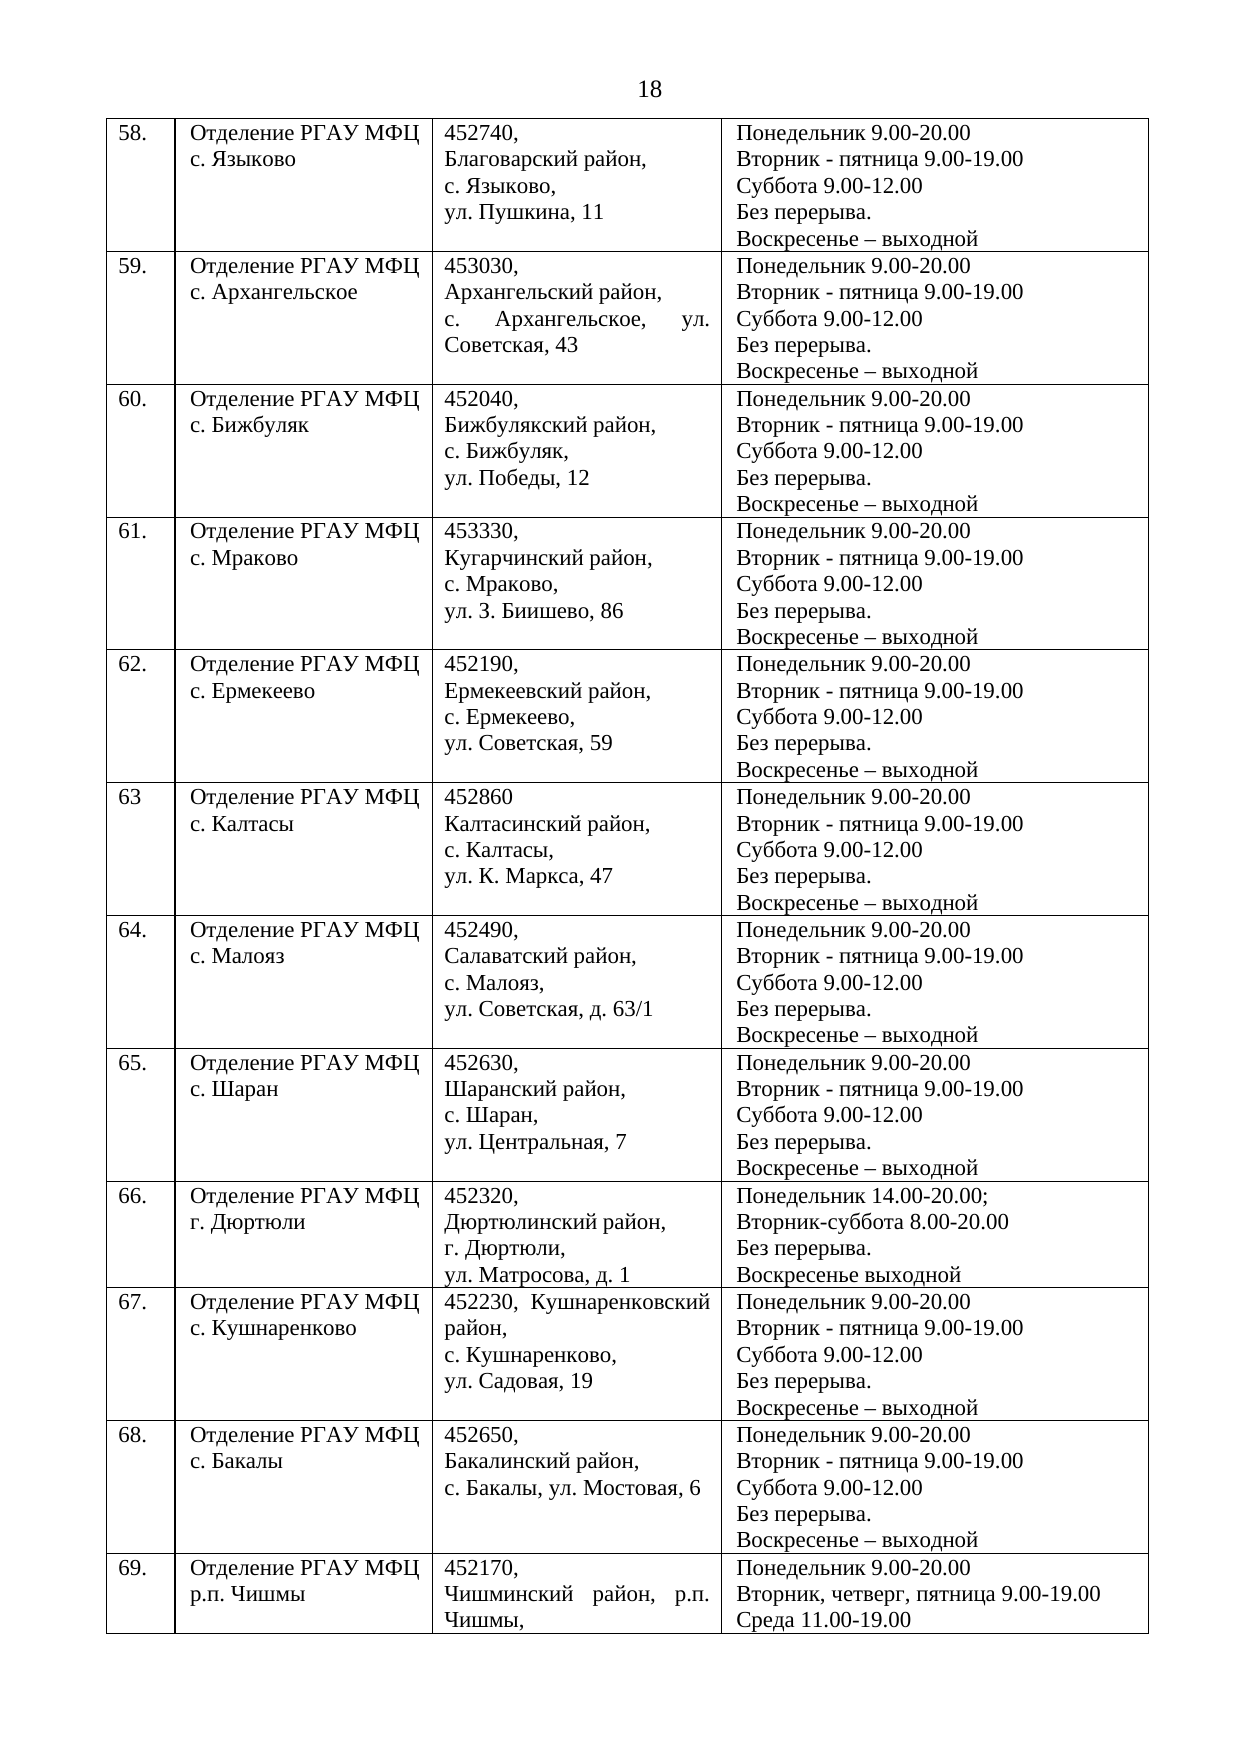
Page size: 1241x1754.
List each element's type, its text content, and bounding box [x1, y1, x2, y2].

table_cell Понедельник 9.00-20.00 Вторник - пятница 9.00-19.00 Суббота 9.00-12.00 Без перерыва. Воскресенье – выходной [722, 518, 1148, 649]
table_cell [176, 1554, 432, 1633]
table_cell Отделение РГАУ МФЦ г. Дюртюли [176, 1182, 432, 1287]
table_cell 452650, Бакалинский район, с. Бакалы, ул. Мостовая, 6 [433, 1421, 721, 1553]
table_cell 452230, Кушнаренковский район, с. Кушнаренково, ул. Садовая, 19 [433, 1288, 721, 1420]
table_cell 63 [107, 783, 174, 915]
table_cell Понедельник 9.00-20.00 Вторник - пятница 9.00-19.00 Суббота 9.00-12.00 Без перерыва. Воскресенье – выходной [722, 1288, 1148, 1420]
table_cell 452740, Благоварский район, с. Языково, ул. Пушкина, 11 [433, 119, 721, 251]
table_cell Отделение РГАУ МФЦ с. Мраково [176, 518, 432, 649]
table_cell Отделение РГАУ МФЦ с. Малояз [176, 916, 432, 1048]
table_cell Отделение РГАУ МФЦ с. Бижбуляк [176, 385, 432, 517]
table_cell 61. [107, 518, 174, 649]
table_cell Отделение РГАУ МФЦ с. Ермекеево [176, 650, 432, 782]
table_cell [722, 119, 1148, 251]
table_cell 452630, Шаранский район, с. Шаран, ул. Центральная, 7 [433, 1049, 721, 1181]
table_cell Отделение РГАУ МФЦ с. Калтасы [176, 783, 432, 915]
table_cell 452040, Бижбулякский район, с. Бижбуляк, ул. Победы, 12 [433, 385, 721, 517]
table_cell Понедельник 14.00-20.00; Вторник-суббота 8.00-20.00 Без перерыва. Воскресенье выходной [722, 1182, 1148, 1287]
table_cell 452190, Ермекеевский район, с. Ермекеево, ул. Советская, 59 [433, 650, 721, 782]
table_cell Понедельник 9.00-20.00 Вторник - пятница 9.00-19.00 Суббота 9.00-12.00 Без перерыва. Воскресенье – выходной [722, 252, 1148, 384]
table_cell 64. [107, 916, 174, 1048]
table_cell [722, 1554, 1148, 1633]
table_cell Отделение РГАУ МФЦ с. Языково [176, 119, 432, 251]
table_cell 453030, Архангельский район, с. Архангельское, ул. Советская, 43 [433, 252, 721, 384]
table_cell 60. [107, 385, 174, 517]
table_cell Понедельник 9.00-20.00 Вторник - пятница 9.00-19.00 Суббота 9.00-12.00 Без перерыва. Воскресенье – выходной [722, 385, 1148, 517]
table_cell Отделение РГАУ МФЦ с. Архангельское [176, 252, 432, 384]
table_cell 452490, Салаватский район, с. Малояз, ул. Советская, д. 63/1 [433, 916, 721, 1048]
table_cell Отделение РГАУ МФЦ с. Шаран [176, 1049, 432, 1181]
table_cell Понедельник 9.00-20.00 Вторник - пятница 9.00-19.00 Суббота 9.00-12.00 Без перерыва. Воскресенье – выходной [722, 650, 1148, 782]
table_cell 58. [107, 119, 174, 251]
table_cell 65. [107, 1049, 174, 1181]
table_cell 66. [107, 1182, 174, 1287]
table_cell 59. [107, 252, 174, 384]
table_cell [433, 1554, 721, 1633]
table_cell Понедельник 9.00-20.00 Вторник - пятница 9.00-19.00 Суббота 9.00-12.00 Без перерыва. Воскресенье – выходной [722, 783, 1148, 915]
table_cell Понедельник 9.00-20.00 Вторник - пятница 9.00-19.00 Суббота 9.00-12.00 Без перерыва. Воскресенье – выходной [722, 1049, 1148, 1181]
table_cell 452320, Дюртюлинский район, г. Дюртюли, ул. Матросова, д. 1 [433, 1182, 721, 1287]
table_cell Понедельник 9.00-20.00 Вторник - пятница 9.00-19.00 Суббота 9.00-12.00 Без перерыва. Воскресенье – выходной [722, 916, 1148, 1048]
table_cell 452860 Калтасинский район, с. Калтасы, ул. К. Маркса, 47 [433, 783, 721, 915]
table_cell Отделение РГАУ МФЦ с. Бакалы [176, 1421, 432, 1553]
table_cell Понедельник 9.00-20.00 Вторник - пятница 9.00-19.00 Суббота 9.00-12.00 Без перерыва. Воскресенье – выходной [722, 1421, 1148, 1553]
table_cell Отделение РГАУ МФЦ с. Кушнаренково [176, 1288, 432, 1420]
table_cell 453330, Кугарчинский район, с. Мраково, ул. З. Биишево, 86 [433, 518, 721, 649]
table_cell 68. [107, 1421, 174, 1553]
table_cell 67. [107, 1288, 174, 1420]
table_cell 69. [107, 1554, 174, 1633]
table_cell 62. [107, 650, 174, 782]
